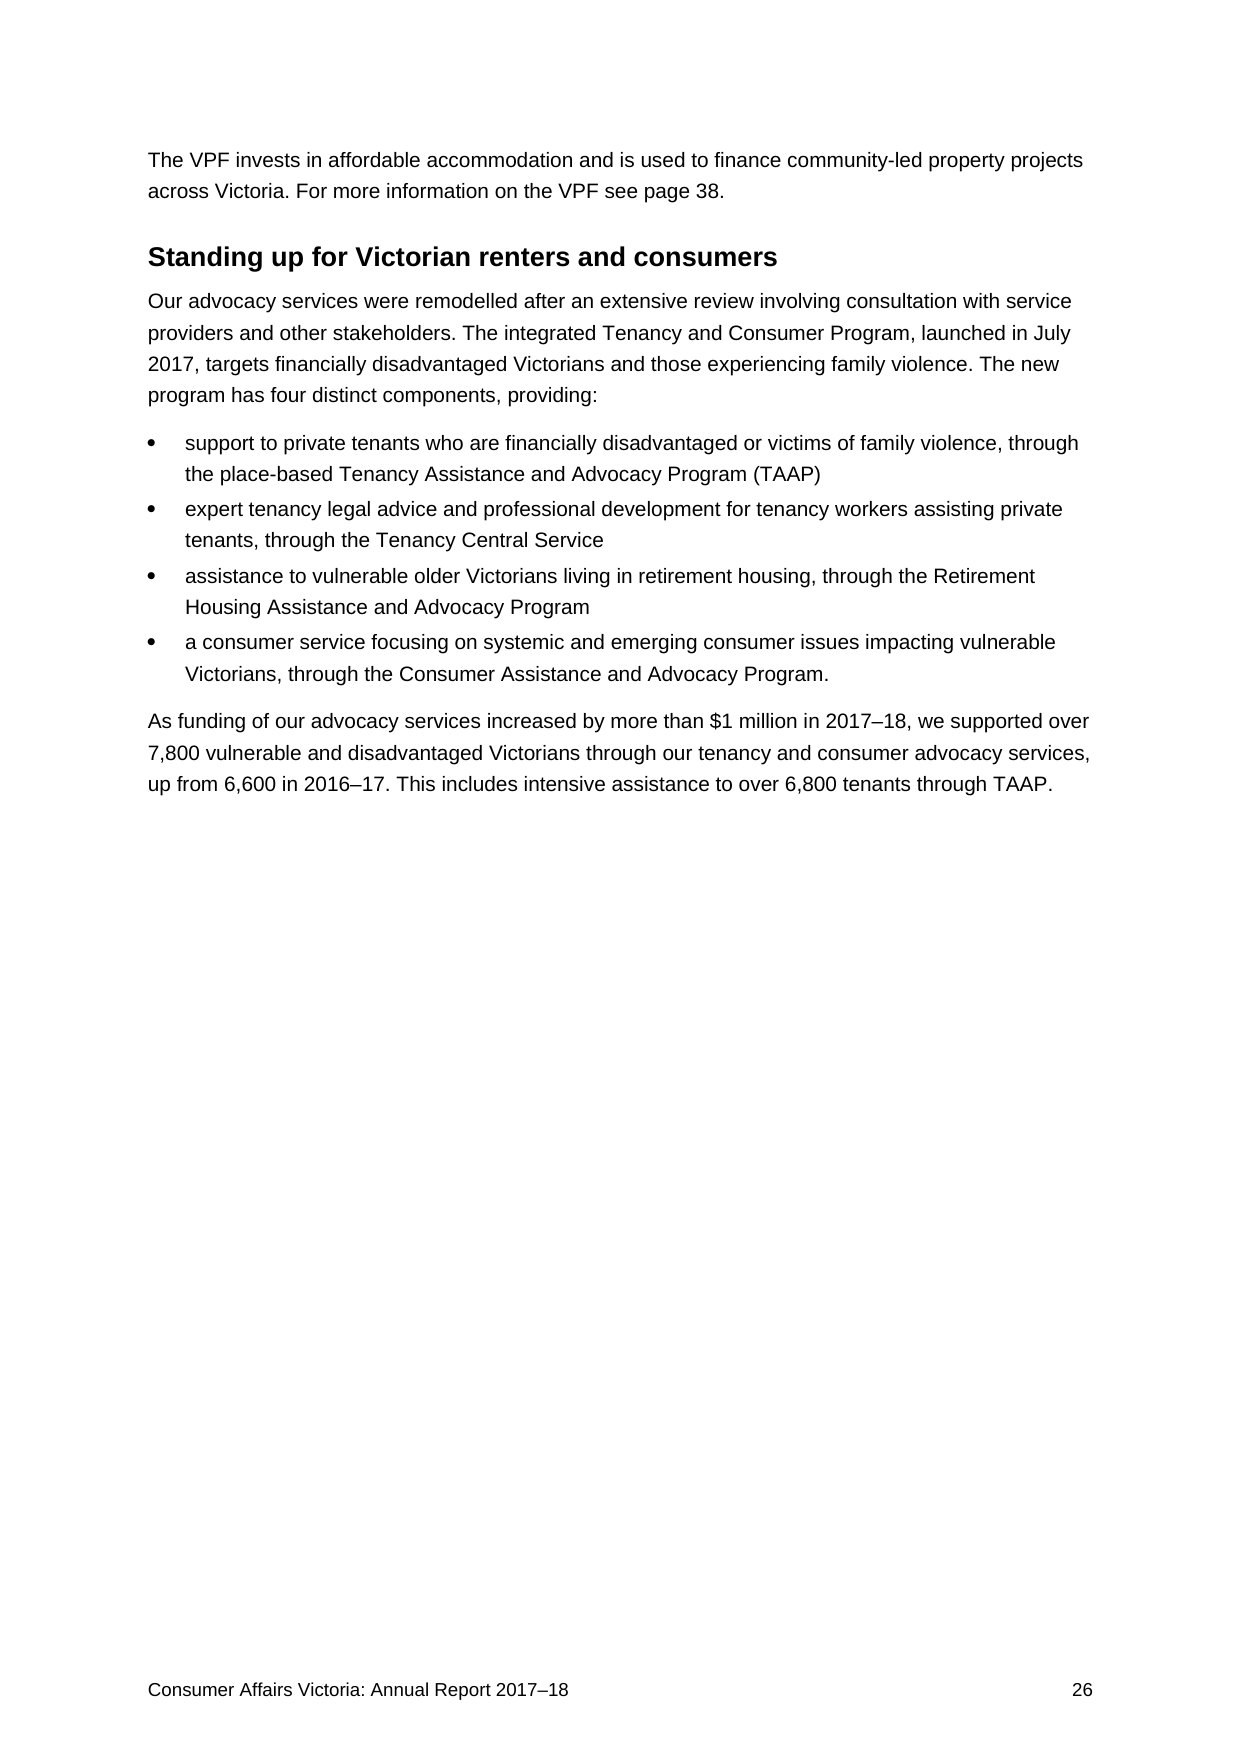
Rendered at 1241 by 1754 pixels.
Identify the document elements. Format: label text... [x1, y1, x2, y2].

subtitle Standing up for Victorian renters and consumers [148, 241, 1092, 272]
text As funding of our advocacy services increased by more than $1 million in 2017–18, we supported over 7,800 vulnerable and disadvantaged Victorians through our tenancy and consumer advocacy services, up from 6,600 in 2016–17. This includes intensive assistance to over 6,800 tenants through TAAP. [148, 709, 1092, 795]
list assistance to vulnerable older Victorians living in retirement housing, through the Retirement Housing Assistance and Advocacy Program [148, 563, 1092, 619]
text The VPF invests in affordable accommodation and is used to finance community-led property projects across Victoria. For more information on the VPF see page 38. [148, 148, 1092, 203]
text Our advocacy services were remodelled after an extensive review involving consultation with service providers and other stakeholders. The integrated Tenancy and Consumer Program, launched in July 2017, targets financially disadvantaged Victorians and those experiencing family violence. The new program has four distinct components, providing: [148, 289, 1092, 407]
list support to private tenants who are financially disadvantaged or victims of family violence, through the place-based Tenancy Assistance and Advocacy Program (TAAP) [148, 430, 1092, 486]
list a consumer service focusing on systemic and emerging consumer issues impacting vulnerable Victorians, through the Consumer Assistance and Advocacy Program. [148, 630, 1092, 685]
list expert tenancy legal advice and professional development for tenancy workers assisting private tenants, through the Tenancy Central Service [148, 497, 1092, 552]
